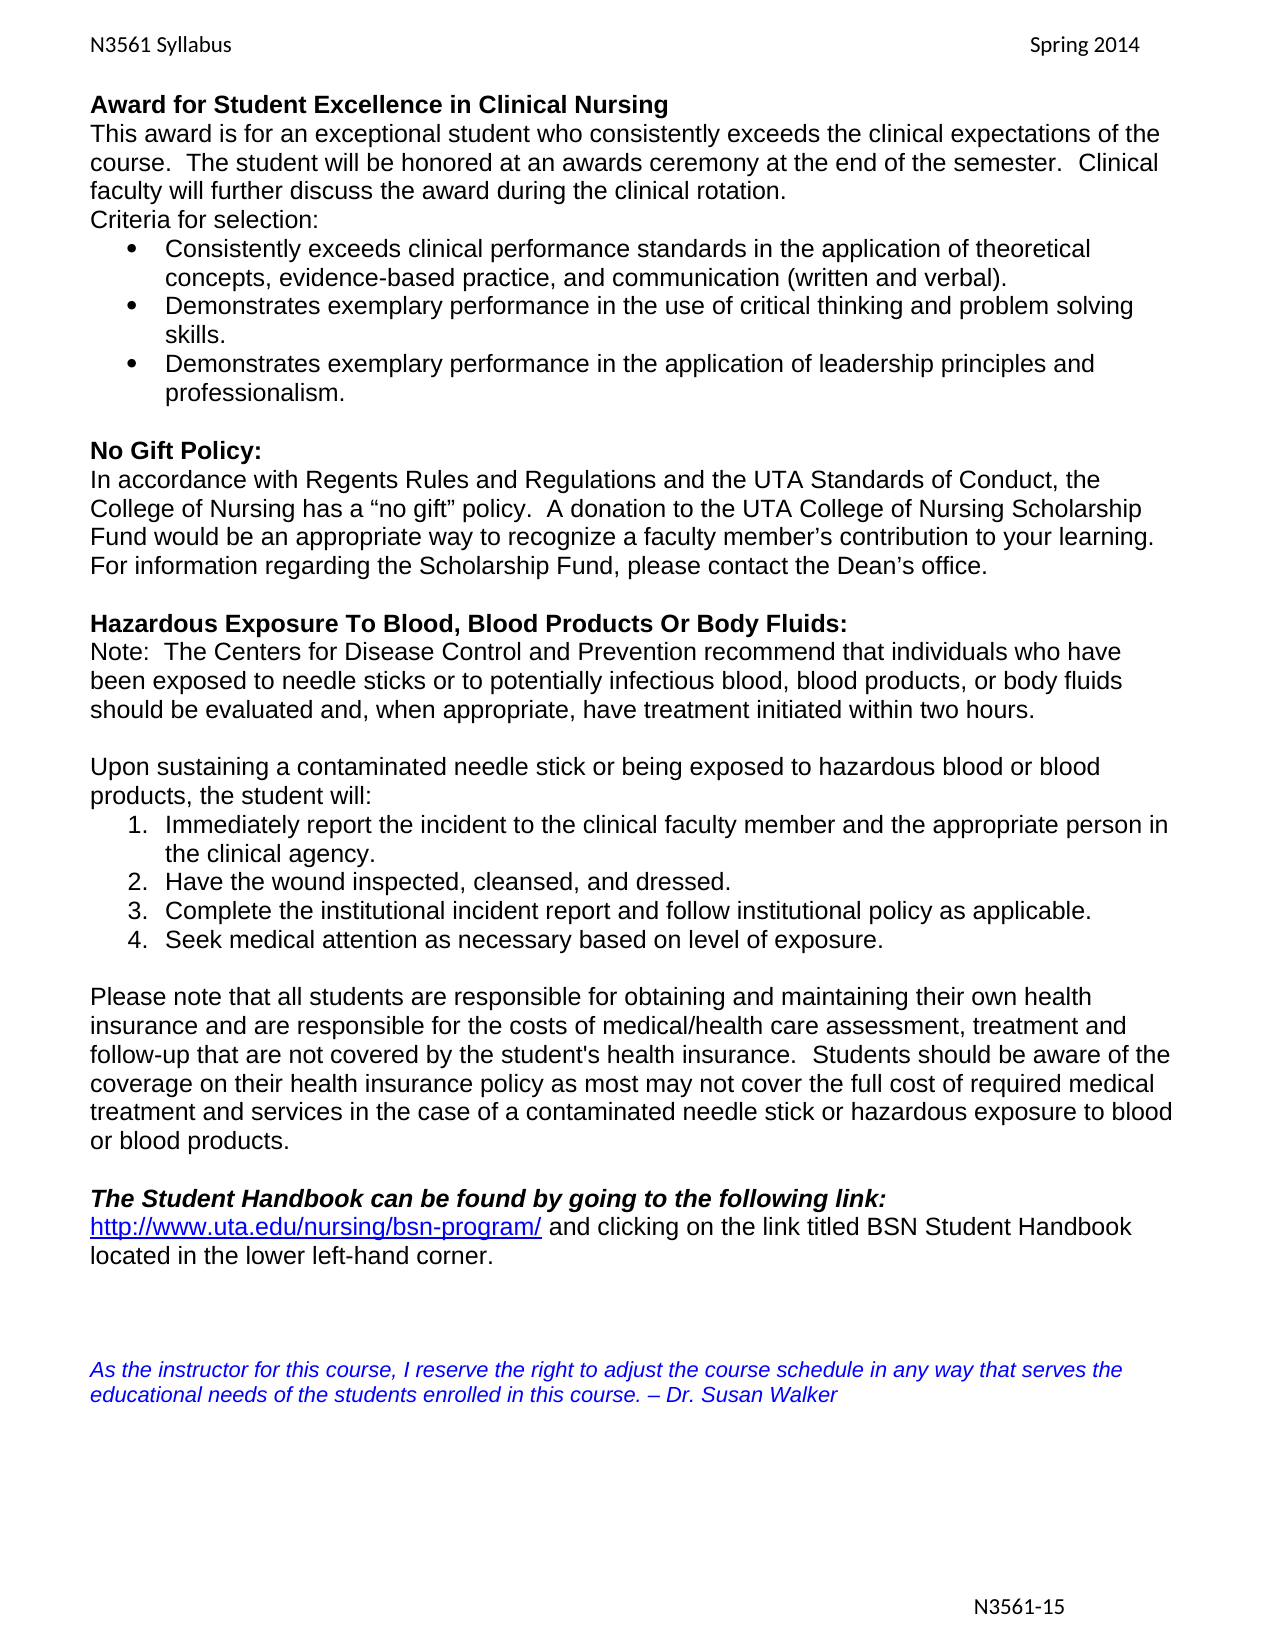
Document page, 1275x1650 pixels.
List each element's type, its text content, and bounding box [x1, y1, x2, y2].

text Note: The Centers for Disease Control and Prevention recommend that individuals who have been exposed to needle sticks or to potentially infectious blood, blood products, or body fluids should be evaluated and, when appropriate, have treatment initiated within two hours. [90, 637, 1185, 724]
list Demonstrates exemplary performance in the application of leadership principles and professionalism. [127, 349, 1185, 407]
list Have the wound inspected, cleansed, and dressed. [127, 867, 1185, 896]
list Consistently exceeds clinical performance standards in the application of theoretical concepts, evidence-based practice, and communication (written and verbal). [127, 234, 1185, 291]
text Please note that all students are responsible for obtaining and maintaining their own health insurance and are responsible for the costs of medical/health care assessment, treatment and follow-up that are not covered by the student's health insurance. Students should be aware of the coverage on their health insurance policy as most may not cover the full cost of required medical treatment and services in the case of a contaminated needle stick or hazardous exposure to blood or blood products. [90, 982, 1185, 1155]
text The Student Handbook can be found by going to the following link: http://www.uta.edu/nursing/bsn-program/ and clicking on the link titled BSN Student Handbook located in the lower left-hand corner. [90, 1184, 1185, 1270]
text Criteria for selection: [90, 205, 1185, 234]
text Hazardous Exposure To Blood, Blood Products Or Body Fluids: [90, 609, 1185, 637]
text Award for Student Excellence in Clinical Nursing [90, 90, 1185, 119]
text This award is for an exceptional student who consistently exceeds the clinical expectations of the course. The student will be honored at an awards ceremony at the end of the semester. Clinical faculty will further discuss the award during the clinical rotation. [90, 119, 1185, 205]
text As the instructor for this course, I reserve the right to adjust the course schedule in any way that serves the educational needs of the students enrolled in this course. – Dr. Susan Walker [90, 1357, 1185, 1407]
list Demonstrates exemplary performance in the use of critical thinking and problem solving skills. [127, 291, 1185, 349]
text No Gift Policy: [90, 436, 1160, 465]
list Immediately report the incident to the clinical faculty member and the appropriate person in the clinical agency. [127, 810, 1185, 867]
text Upon sustaining a contaminated needle stick or being exposed to hazardous blood or blood products, the student will: [90, 752, 1185, 810]
list Complete the institutional incident report and follow institutional policy as applicable. [127, 896, 1185, 925]
list Seek medical attention as necessary based on level of exposure. [127, 925, 1185, 954]
text In accordance with Regents Rules and Regulations and the UTA Standards of Conduct, the College of Nursing has a “no gift” policy. A donation to the UTA College of Nursing Scholarship Fund would be an appropriate way to recognize a faculty member’s contribution to your learning. For information regarding the Scholarship Fund, please contact the Dean’s office. [90, 465, 1185, 580]
